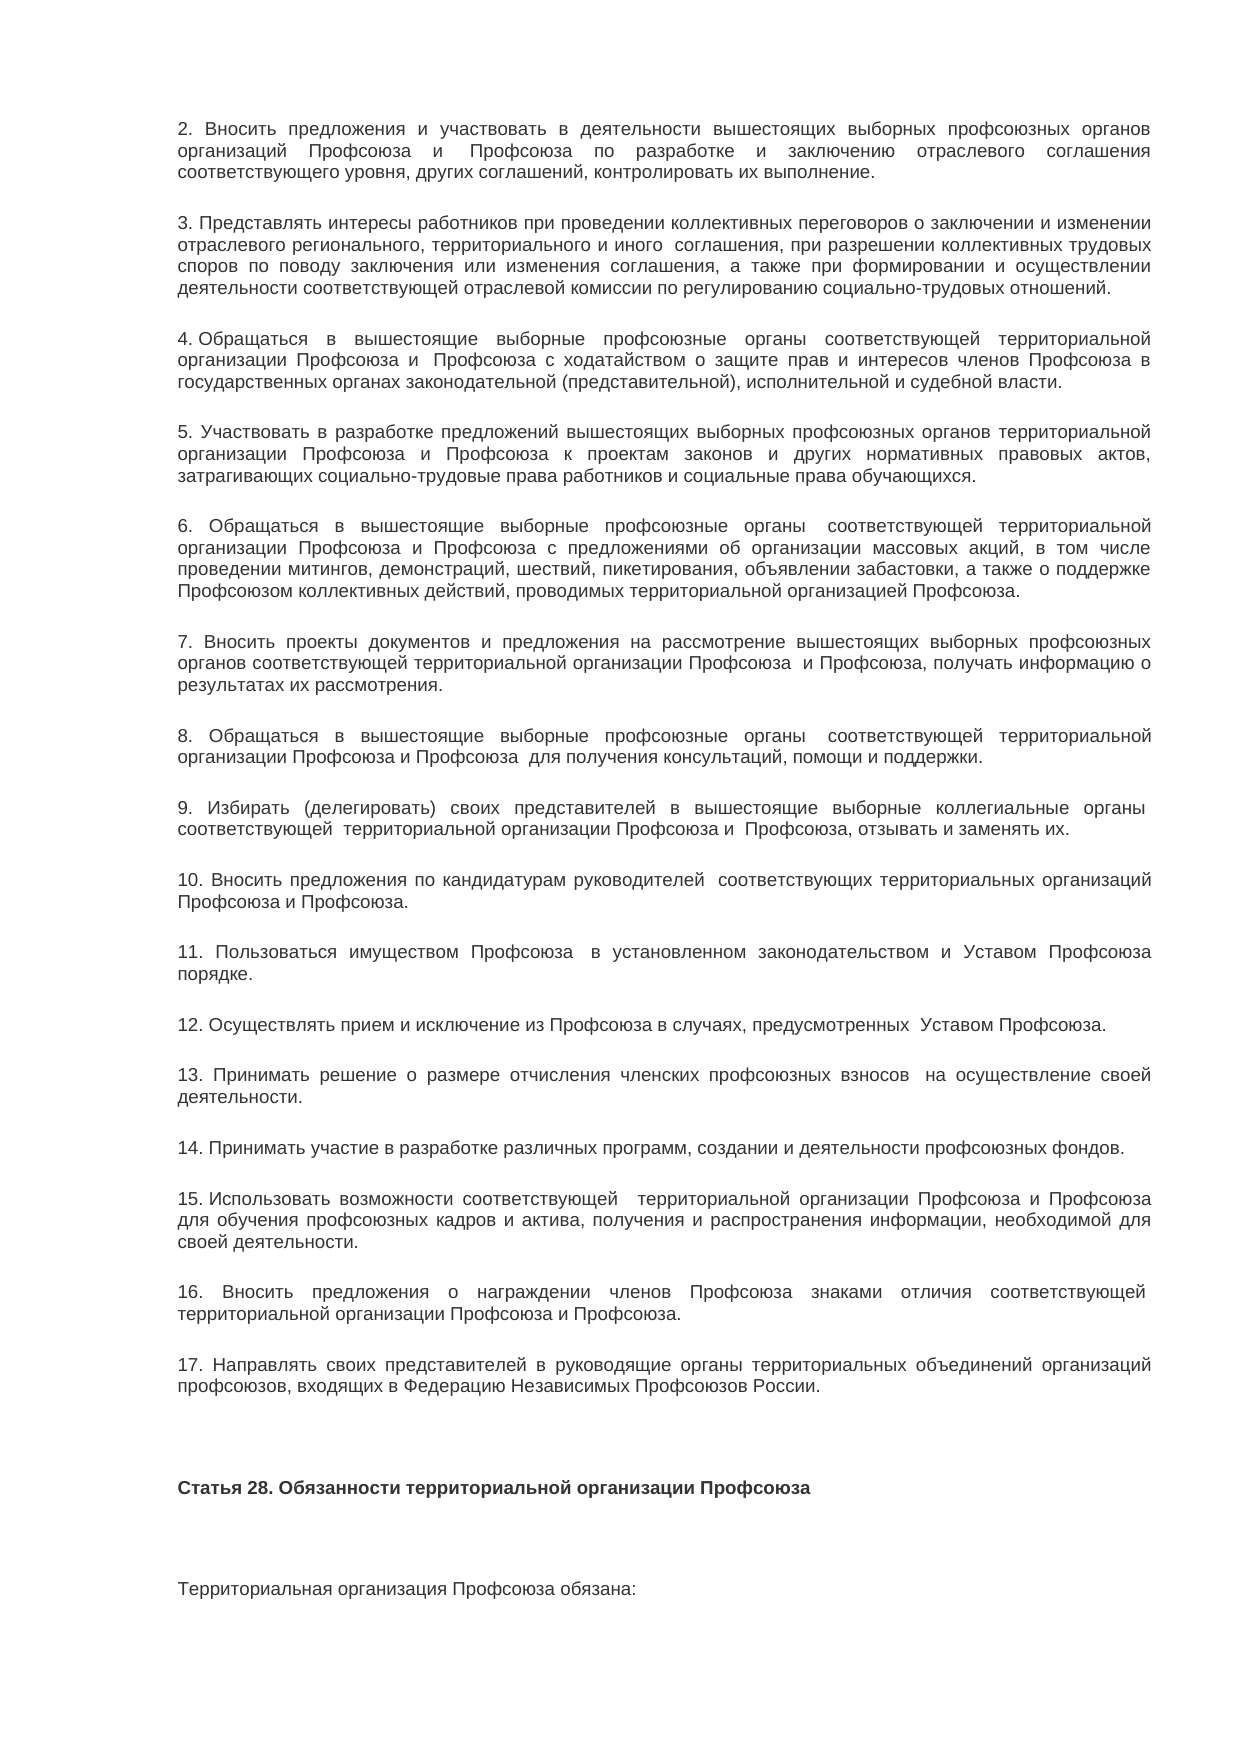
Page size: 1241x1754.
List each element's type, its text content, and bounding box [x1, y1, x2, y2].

text 5. Участвовать в разработке предложений вышестоящих выборных профсоюзных органов территориальной организации Профсоюза и Профсоюза к проектам законов и других нормативных правовых актов, затрагивающих социально-трудовые права работников и социальные права обучающихся. [177, 421, 1152, 486]
text 9. Избирать (делегировать) своих представителей в вышестоящие выборные коллегиальные органы соответствующей территориальной организации Профсоюза и Профсоюза, отзывать и заменять их. [177, 797, 1152, 840]
text 16. Вносить предложения о награждении членов Профсоюза знаками отличия соответствующей территориальной организации Профсоюза и Профсоюза. [177, 1281, 1152, 1324]
text Территориальная организация Профсоюза обязана: [177, 1578, 1152, 1599]
text 3. Представлять интересы работников при проведении коллективных переговоров о заключении и изменении отраслевого регионального, территориального и иного соглашения, при разрешении коллективных трудовых споров по поводу заключения или изменения соглашения, а также при формировании и осуществлении деятельности соответствующей отраслевой комиссии по регулированию социально-трудовых отношений. [177, 212, 1152, 298]
text 7. Вносить проекты документов и предложения на рассмотрение вышестоящих выборных профсоюзных органов соответствующей территориальной организации Профсоюза и Профсоюза, получать информацию о результатах их рассмотрения. [177, 631, 1152, 695]
text 10. Вносить предложения по кандидатурам руководителей соответствующих территориальных организаций Профсоюза и Профсоюза. [177, 869, 1152, 912]
text 14. Принимать участие в разработке различных программ, создании и деятельности профсоюзных фондов. [177, 1137, 1152, 1158]
text 15. Использовать возможности соответствующей территориальной организации Профсоюза и Профсоюза для обучения профсоюзных кадров и актива, получения и распространения информации, необходимой для своей деятельности. [177, 1187, 1152, 1252]
text 6. Обращаться в вышестоящие выборные профсоюзные органы соответствующей территориальной организации Профсоюза и Профсоюза с предложениями об организации массовых акций, в том числе проведении митингов, демонстраций, шествий, пикетирования, объявлении забастовки, а также о поддержке Профсоюзом коллективных действий, проводимых территориальной организацией Профсоюза. [177, 515, 1152, 601]
text 12. Осуществлять прием и исключение из Профсоюза в случаях, предусмотренных Уставом Профсоюза. [177, 1013, 1152, 1035]
text 13. Принимать решение о размере отчисления членских профсоюзных взносов на осуществление своей деятельности. [177, 1064, 1152, 1107]
text 8. Обращаться в вышестоящие выборные профсоюзные органы соответствующей территориальной организации Профсоюза и Профсоюза для получения консультаций, помощи и поддержки. [177, 724, 1152, 767]
text 2. Вносить предложения и участвовать в деятельности вышестоящих выборных профсоюзных органов организаций Профсоюза и Профсоюза по разработке и заключению отраслевого соглашения соответствующего уровня, других соглашений, контролировать их выполнение. [177, 118, 1152, 183]
text 4. Обращаться в вышестоящие выборные профсоюзные органы соответствующей территориальной организации Профсоюза и Профсоюза с ходатайством о защите прав и интересов членов Профсоюза в государственных органах законодательной (представительной), исполнительной и судебной власти. [177, 327, 1152, 392]
text 11. Пользоваться имуществом Профсоюза в установленном законодательством и Уставом Профсоюза порядке. [177, 941, 1152, 984]
text 17. Направлять своих представителей в руководящие органы территориальных объединений организаций профсоюзов, входящих в Федерацию Независимых Профсоюзов России. [177, 1353, 1152, 1397]
text Статья 28. Обязанности территориальной организации Профсоюза [177, 1476, 1152, 1498]
